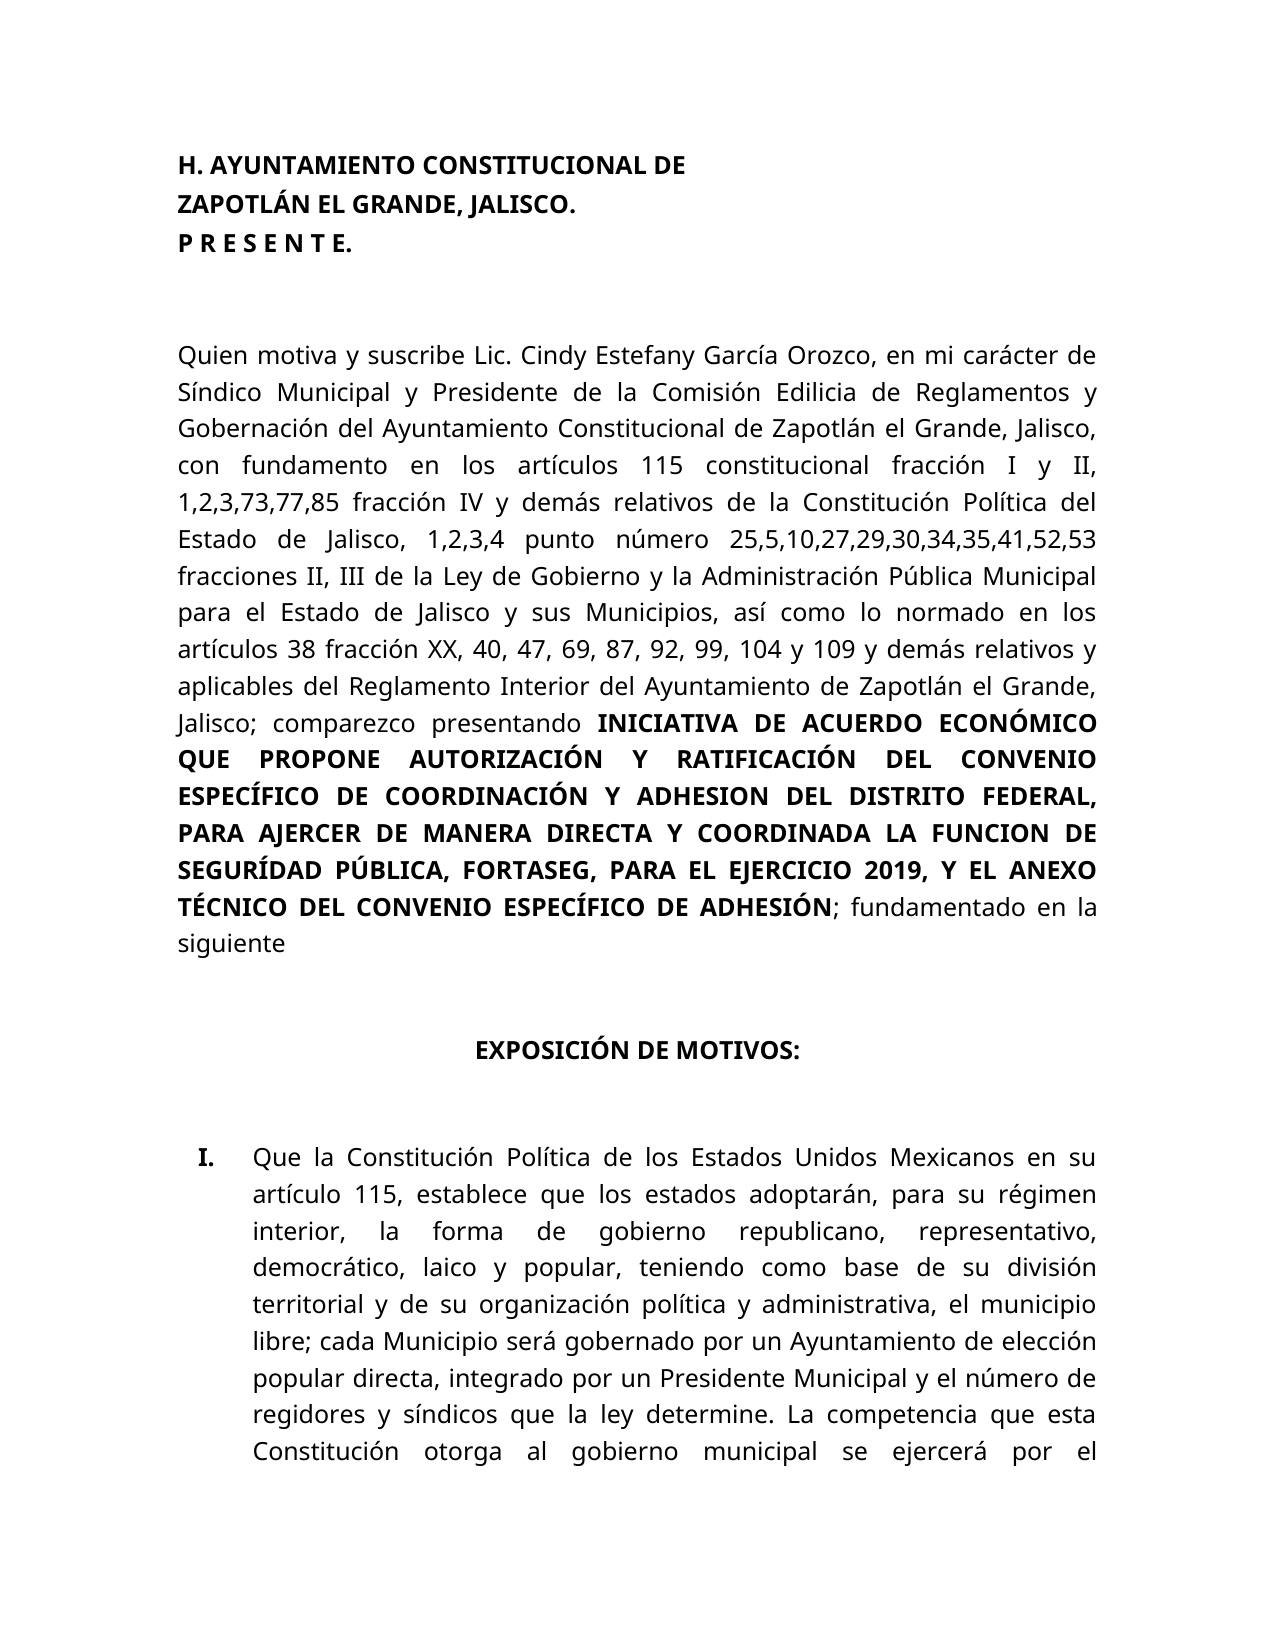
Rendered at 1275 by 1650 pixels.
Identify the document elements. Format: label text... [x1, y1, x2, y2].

text P R E S E N T E. [177, 226, 1098, 260]
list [215, 1140, 1098, 1468]
text ZAPOTLÁN EL GRANDE, JALISCO. [177, 187, 1098, 221]
text Quien motiva y suscribe Lic. Cindy Estefany García Orozco, en mi carácter de Síndico Municipal y Presidente de la Comisión Edilicia de Reglamentos y Gobernación del Ayuntamiento Constitucional de Zapotlán el Grande, Jalisco, con fundamento en los artículos 115 constitucional fracción I y II, 1,2,3,73,77,85 fracción IV y demás relativos de la Constitución Política del Estado de Jalisco, 1,2,3,4 punto número 25,5,10,27,29,30,34,35,41,52,53 fracciones II, III de la Ley de Gobierno y la Administración Pública Municipal para el Estado de Jalisco y sus Municipios, así como lo normado en los artículos 38 fracción XX, 40, 47, 69, 87, 92, 99, 104 y 109 y demás relativos y aplicables del Reglamento Interior del Ayuntamiento de Zapotlán el Grande, Jalisco; comparezco presentando INICIATIVA DE ACUERDO ECONÓMICO QUE PROPONE AUTORIZACIÓN Y RATIFICACIÓN DEL CONVENIO ESPECÍFICO DE COORDINACIÓN Y ADHESION DEL DISTRITO FEDERAL, PARA AJERCER DE MANERA DIRECTA Y COORDINADA LA FUNCION DE SEGURÍDAD PÚBLICA, FORTASEG, PARA EL EJERCICIO 2019, Y EL ANEXO TÉCNICO DEL CONVENIO ESPECÍFICO DE ADHESIÓN; fundamentado en la siguiente [177, 338, 1098, 960]
text EXPOSICIÓN DE MOTIVOS: [177, 1033, 1098, 1067]
text H. AYUNTAMIENTO CONSTITUCIONAL DE [177, 148, 1098, 182]
